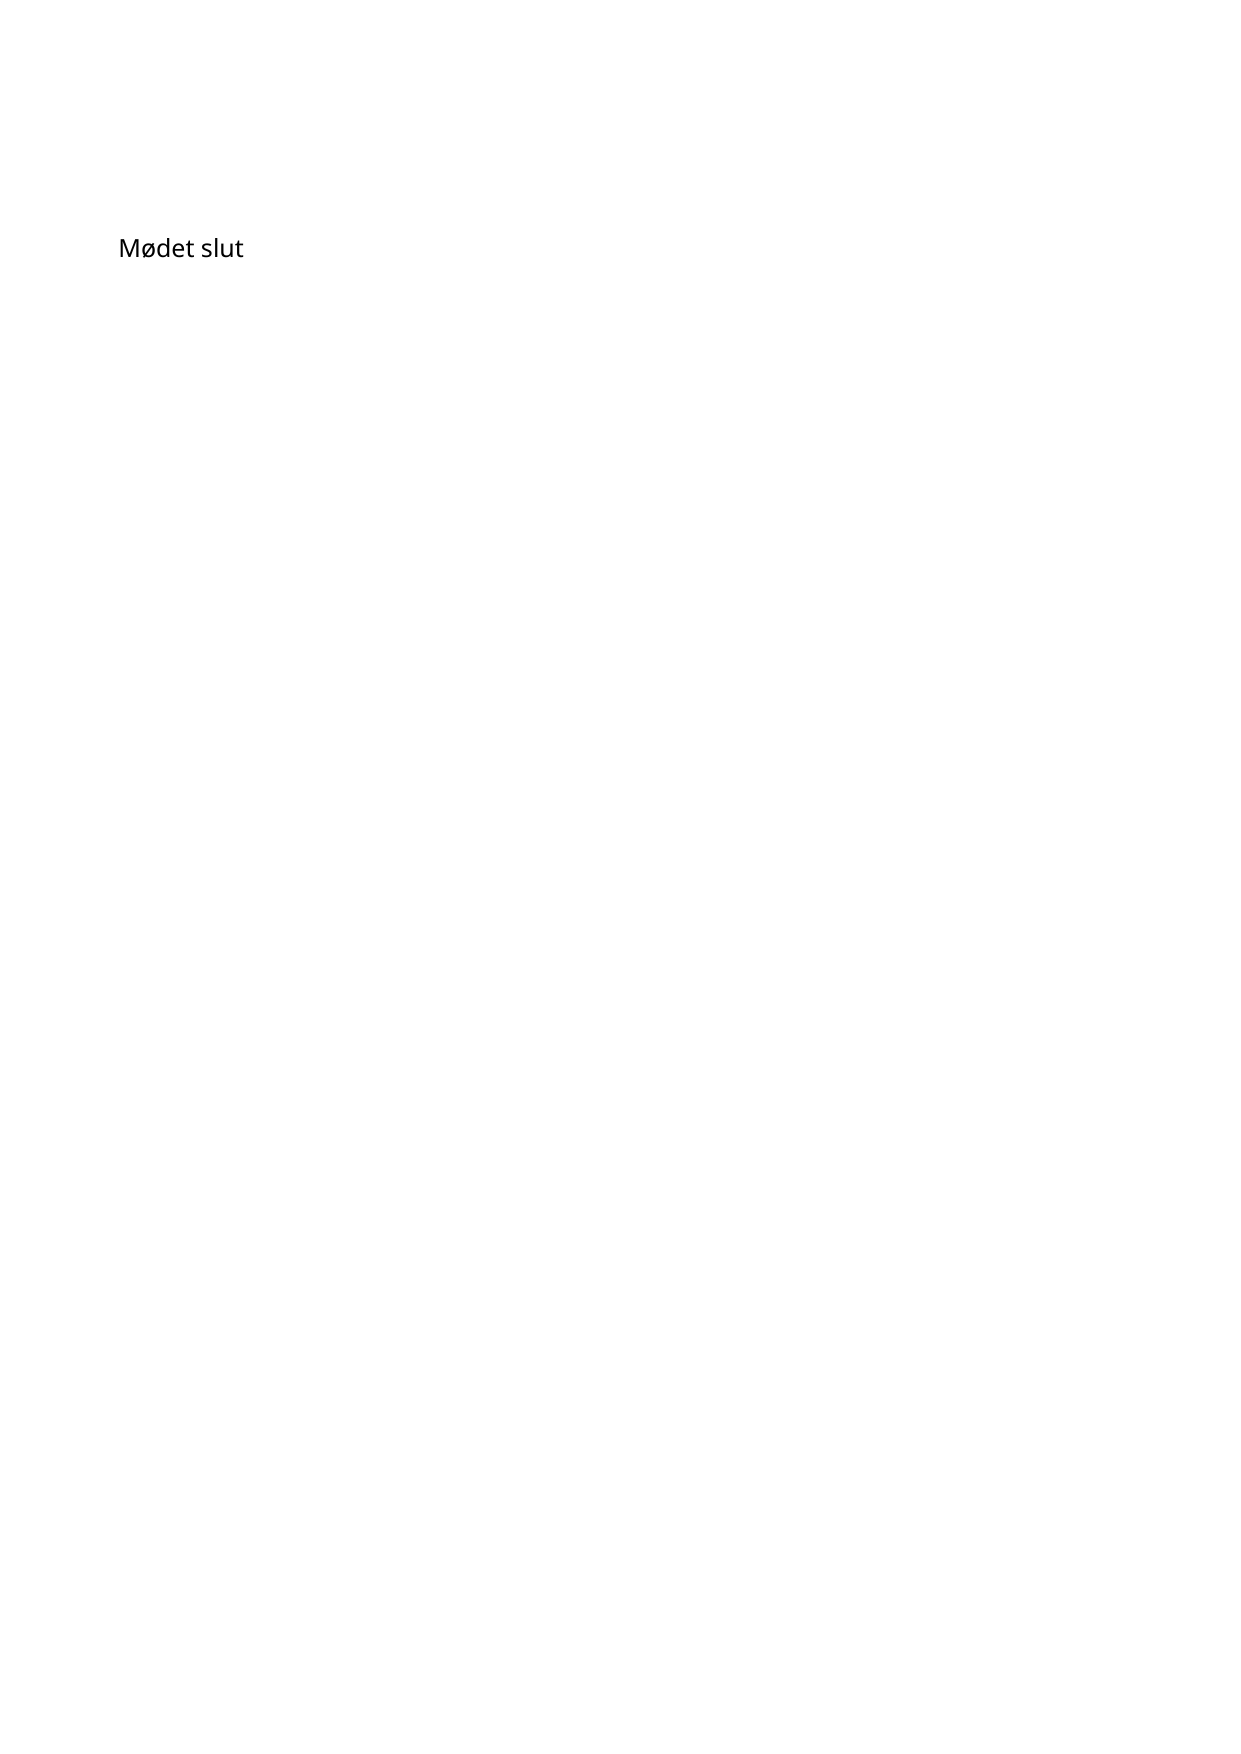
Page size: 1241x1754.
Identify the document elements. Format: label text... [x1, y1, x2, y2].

text Mødet slut [118, 231, 1122, 265]
